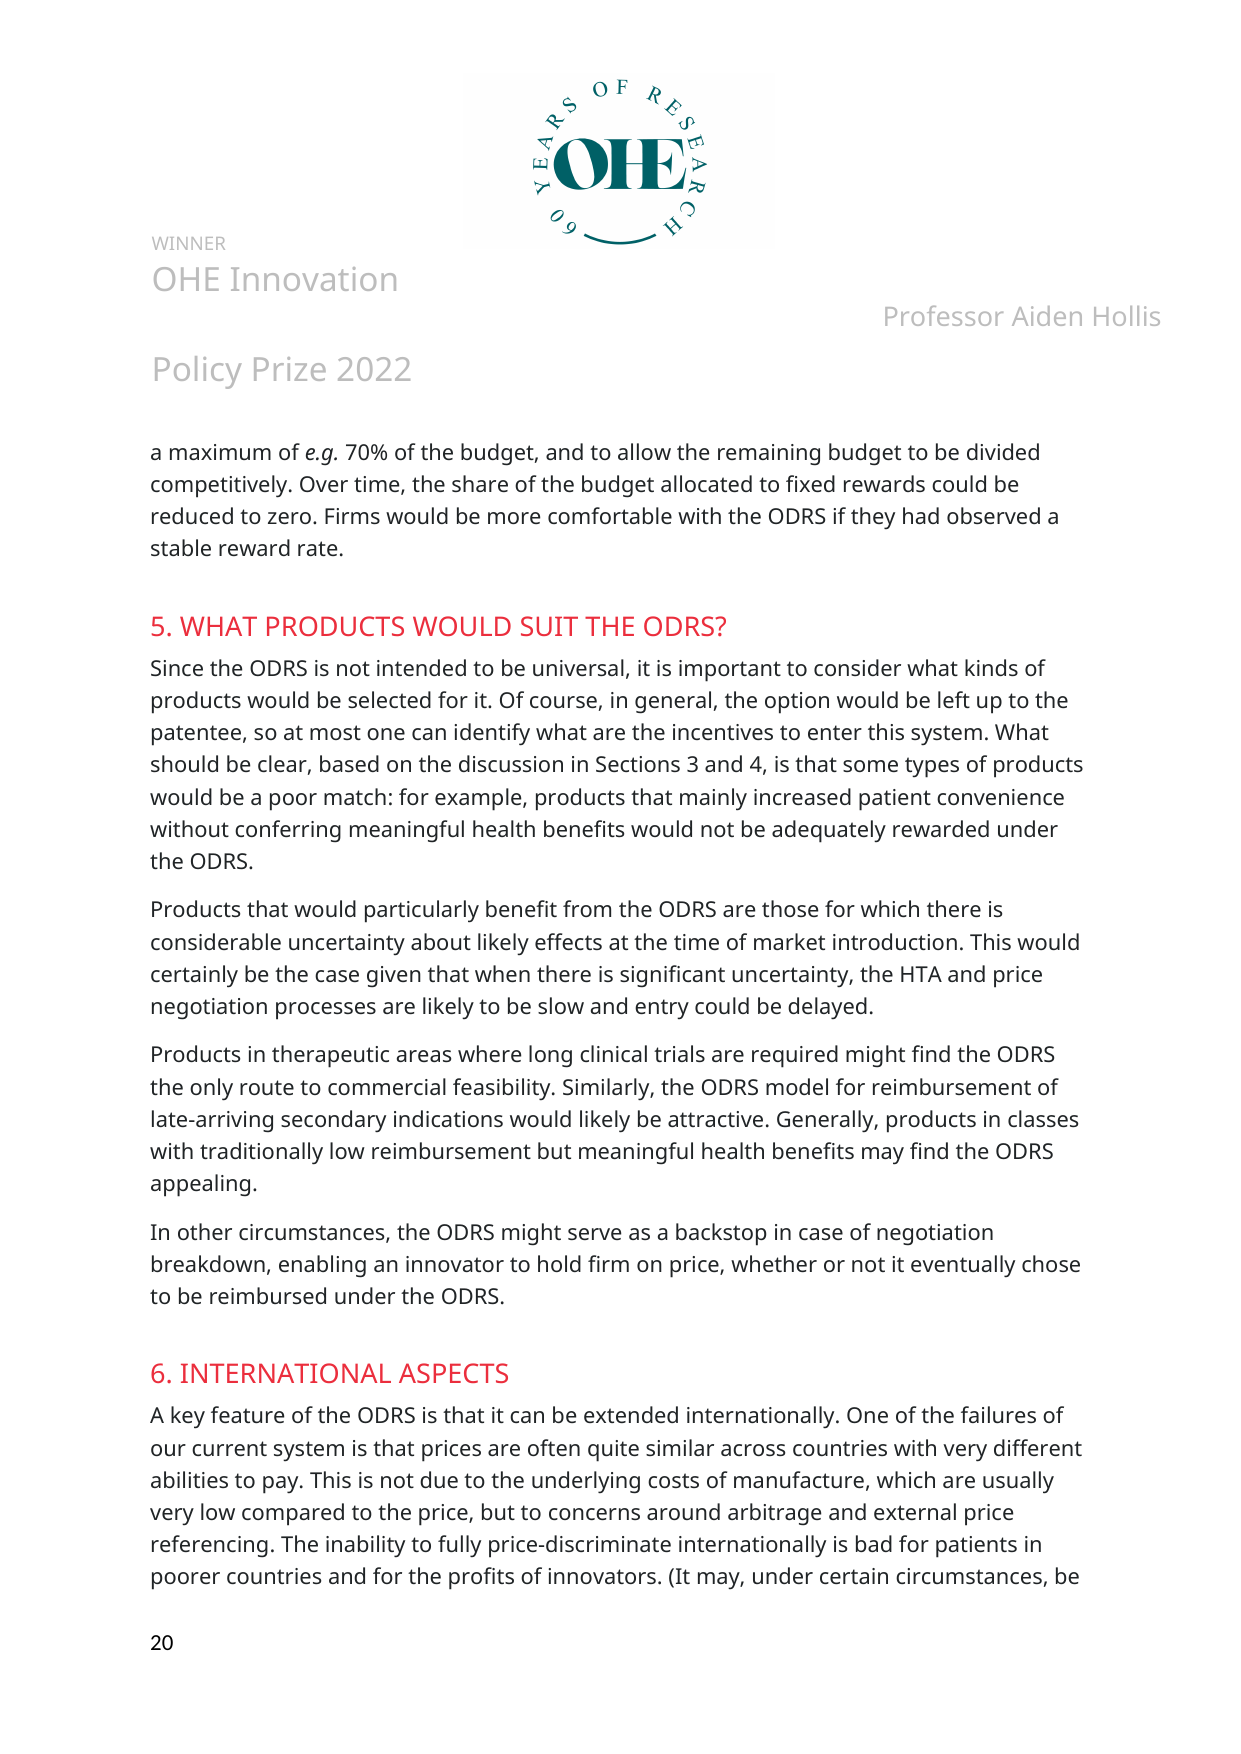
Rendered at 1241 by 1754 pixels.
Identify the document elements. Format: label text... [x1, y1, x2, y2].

picture [462, 73, 775, 249]
text In other circumstances, the ODRS might serve as a backstop in case of negotiation breakdown, enabling an innovator to hold firm on price, whether or not it eventually chose to be reimbursed under the ODRS. [150, 1216, 1090, 1310]
text Since the ODRS is not intended to be universal, it is important to consider what kinds of products would be selected for it. Of course, in general, the option would be left up to the patentee, so at most one can identify what are the incentives to enter this system. What should be clear, based on the discussion in Sections 3 and 4, is that some types of products would be a poor match: for example, products that mainly increased patient convenience without conferring meaningful health benefits would not be adequately rewarded under the ODRS. [150, 653, 1090, 875]
subtitle 6. International aspects [150, 1354, 1090, 1391]
subtitle 5. What products would suit the ODRS? [150, 607, 1090, 644]
text Products in therapeutic areas where long clinical trials are required might find the ODRS the only route to commercial feasibility. Similarly, the ODRS model for reimbursement of late-arriving secondary indications would likely be attractive. Generally, products in classes with traditionally low reimbursement but meaningful health benefits may find the ODRS appealing. [150, 1039, 1090, 1197]
text Products that would particularly benefit from the ODRS are those for which there is considerable uncertainty about likely effects at the time of market introduction. This would certainly be the case given that when there is significant uncertainty, the HTA and price negotiation processes are likely to be slow and entry could be delayed. [150, 894, 1090, 1020]
